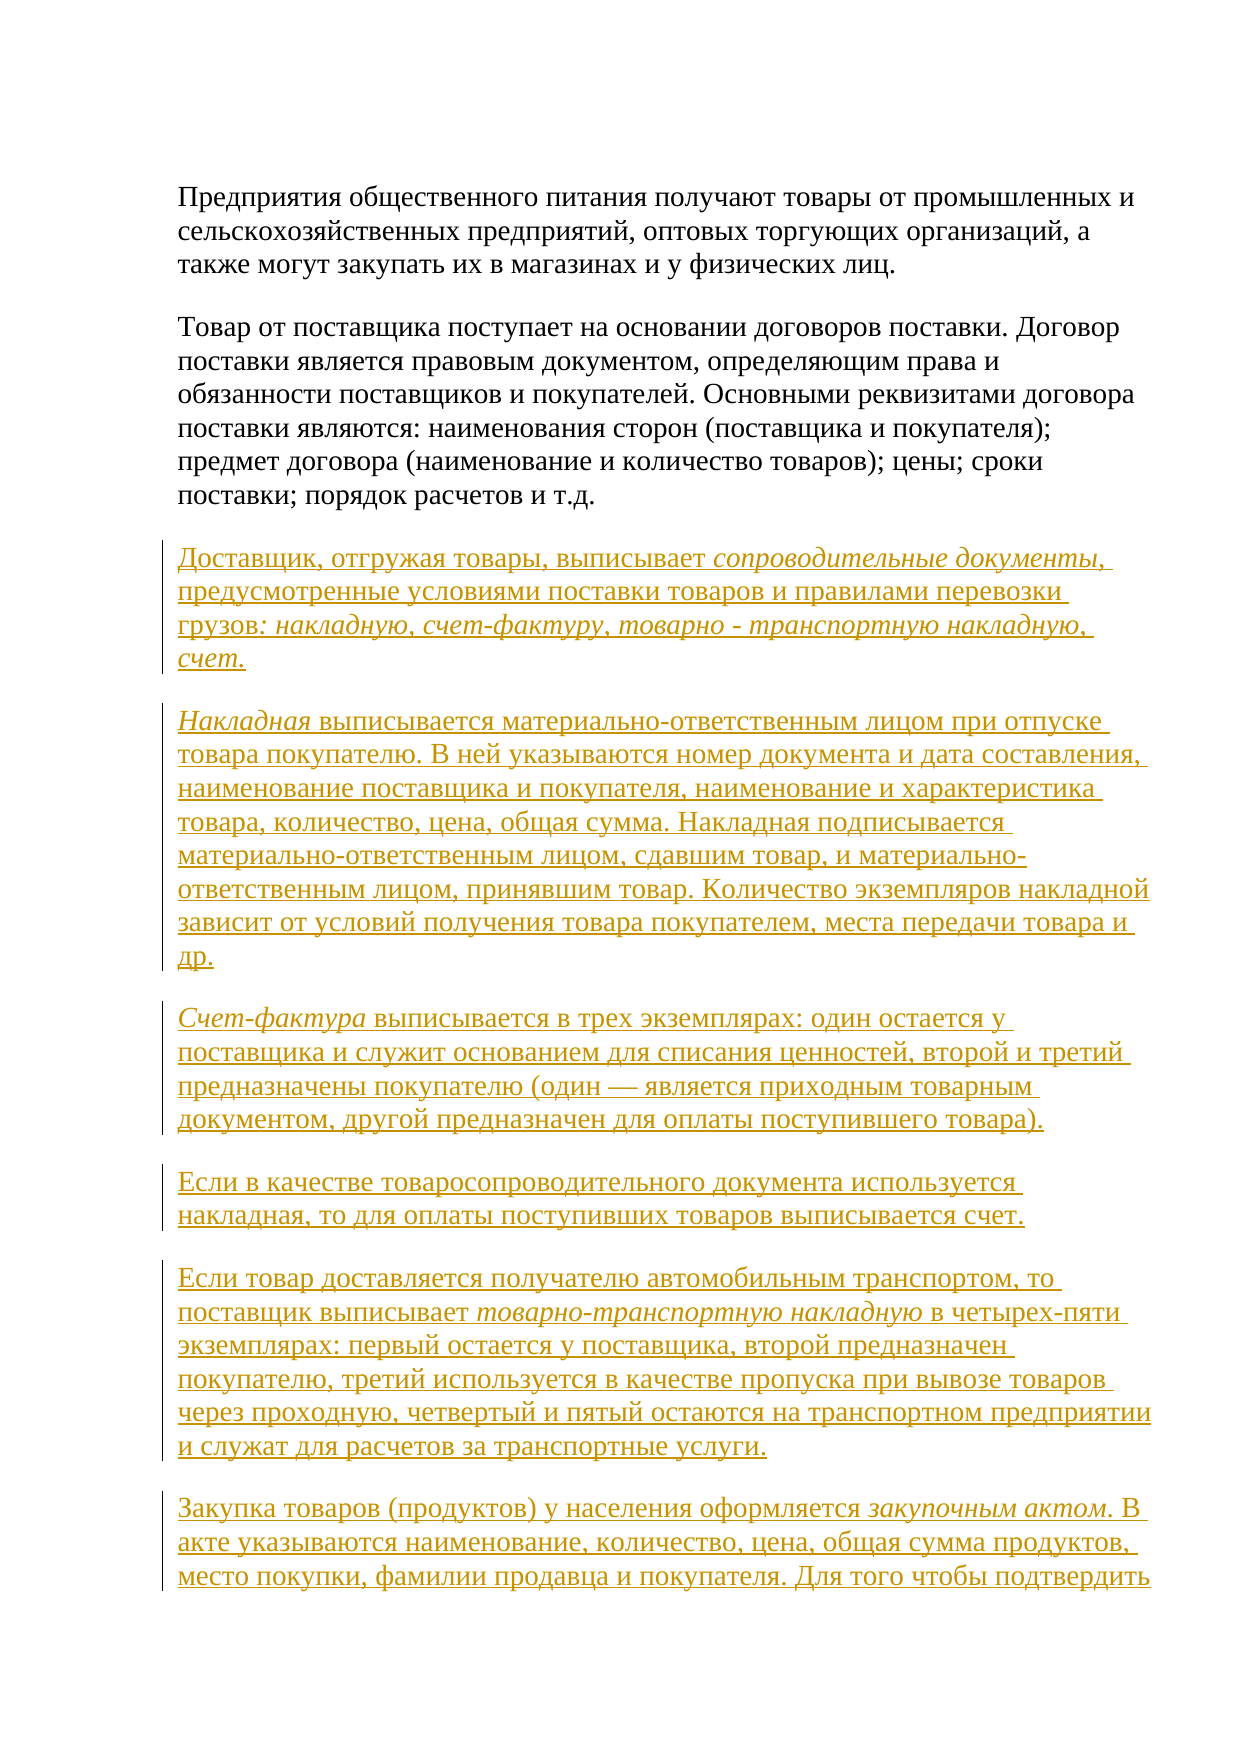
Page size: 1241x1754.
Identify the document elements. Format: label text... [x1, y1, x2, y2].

text Товар от поставщика поступает на основании договоров поставки. Договор поставки является правовым документом, определяющим права и обязанности поставщиков и покупателей. Основными реквизитами договора поставки являются: наименования сторон (поставщика и покупателя); предмет договора (наименование и количество товаров); цены; сроки поставки; порядок расчетов и т.д. [177, 309, 1152, 511]
text Предприятия общественного питания получают товары от промышленных и сельскохозяйственных предприятий, оптовых торгующих организаций, а также могут закупать их в магазинах и у физических лиц. [177, 179, 1152, 280]
